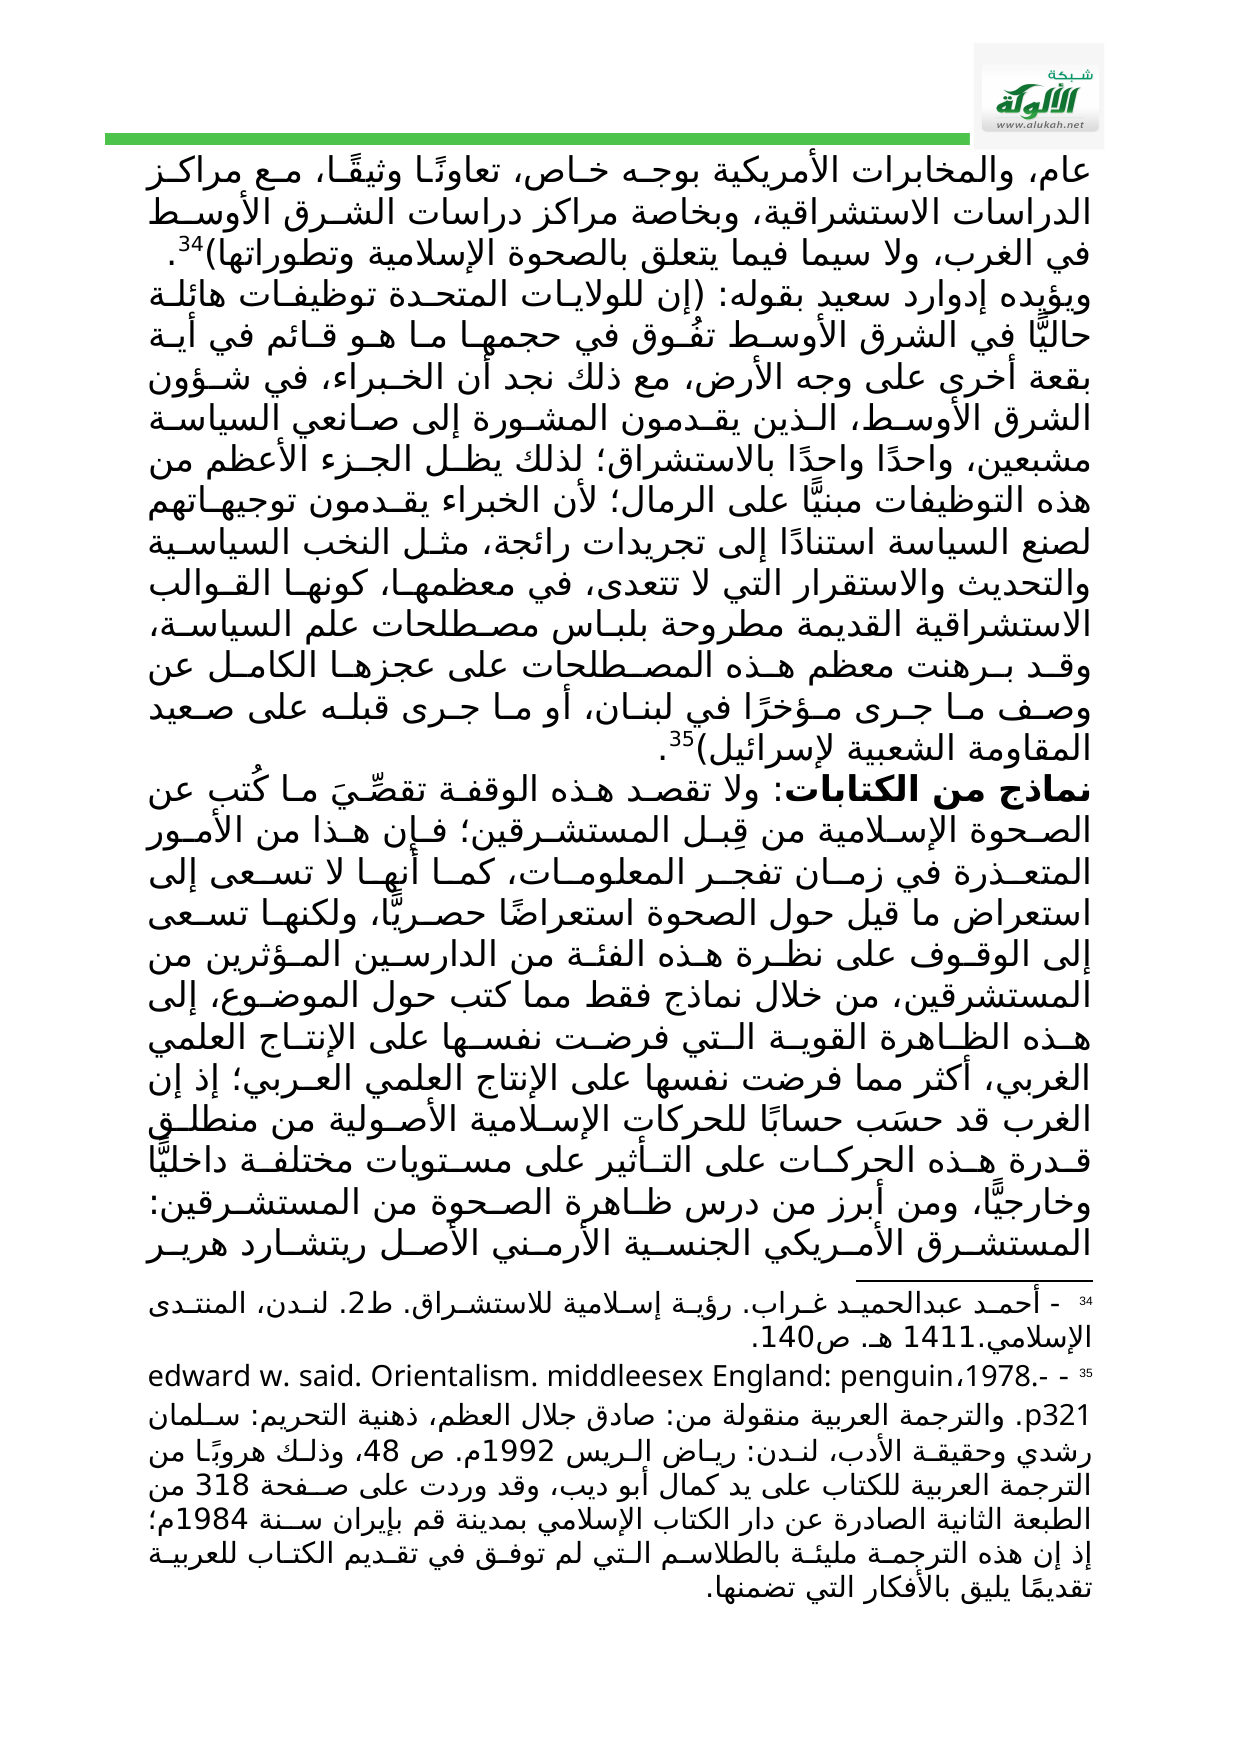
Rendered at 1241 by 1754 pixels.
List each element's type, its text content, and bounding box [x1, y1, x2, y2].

subtitle ويؤيده إدوارد سعيد بقوله: (إن للولايات المتحدة توظيفات هائلة حاليًّا في الشرق الأوسط تفُوق في حجمها ما هو قائم في أية بقعة أخرى على وجه الأرض، مع ذلك نجد أن الخبراء، في شؤون الشرق الأوسط، الذين يقدمون المشورة إلى صانعي السياسة مشبعين، واحدًا واحدًا بالاستشراق؛ لذلك يظل الجزء الأعظم من هذه التوظيفات مبنيًّا على الرمال؛ لأن الخبراء يقدمون توجيهاتهم لصنع السياسة استنادًا إلى تجريدات رائجة، مثل النخب السياسية والتحديث والاستقرار التي لا تتعدى، في معظمها، كونها القوالب الاستشراقية القديمة مطروحة بلباس مصطلحات علم السياسة، وقد برهنت معظم هذه المصطلحات على عجزها الكامل عن وصف ما جرى مؤخرًا في لبنان، أو ما جرى قبله على صعيد المقاومة الشعبية لإسرائيل). [148, 274, 1092, 769]
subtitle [148, 150, 1092, 274]
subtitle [148, 769, 1092, 1264]
